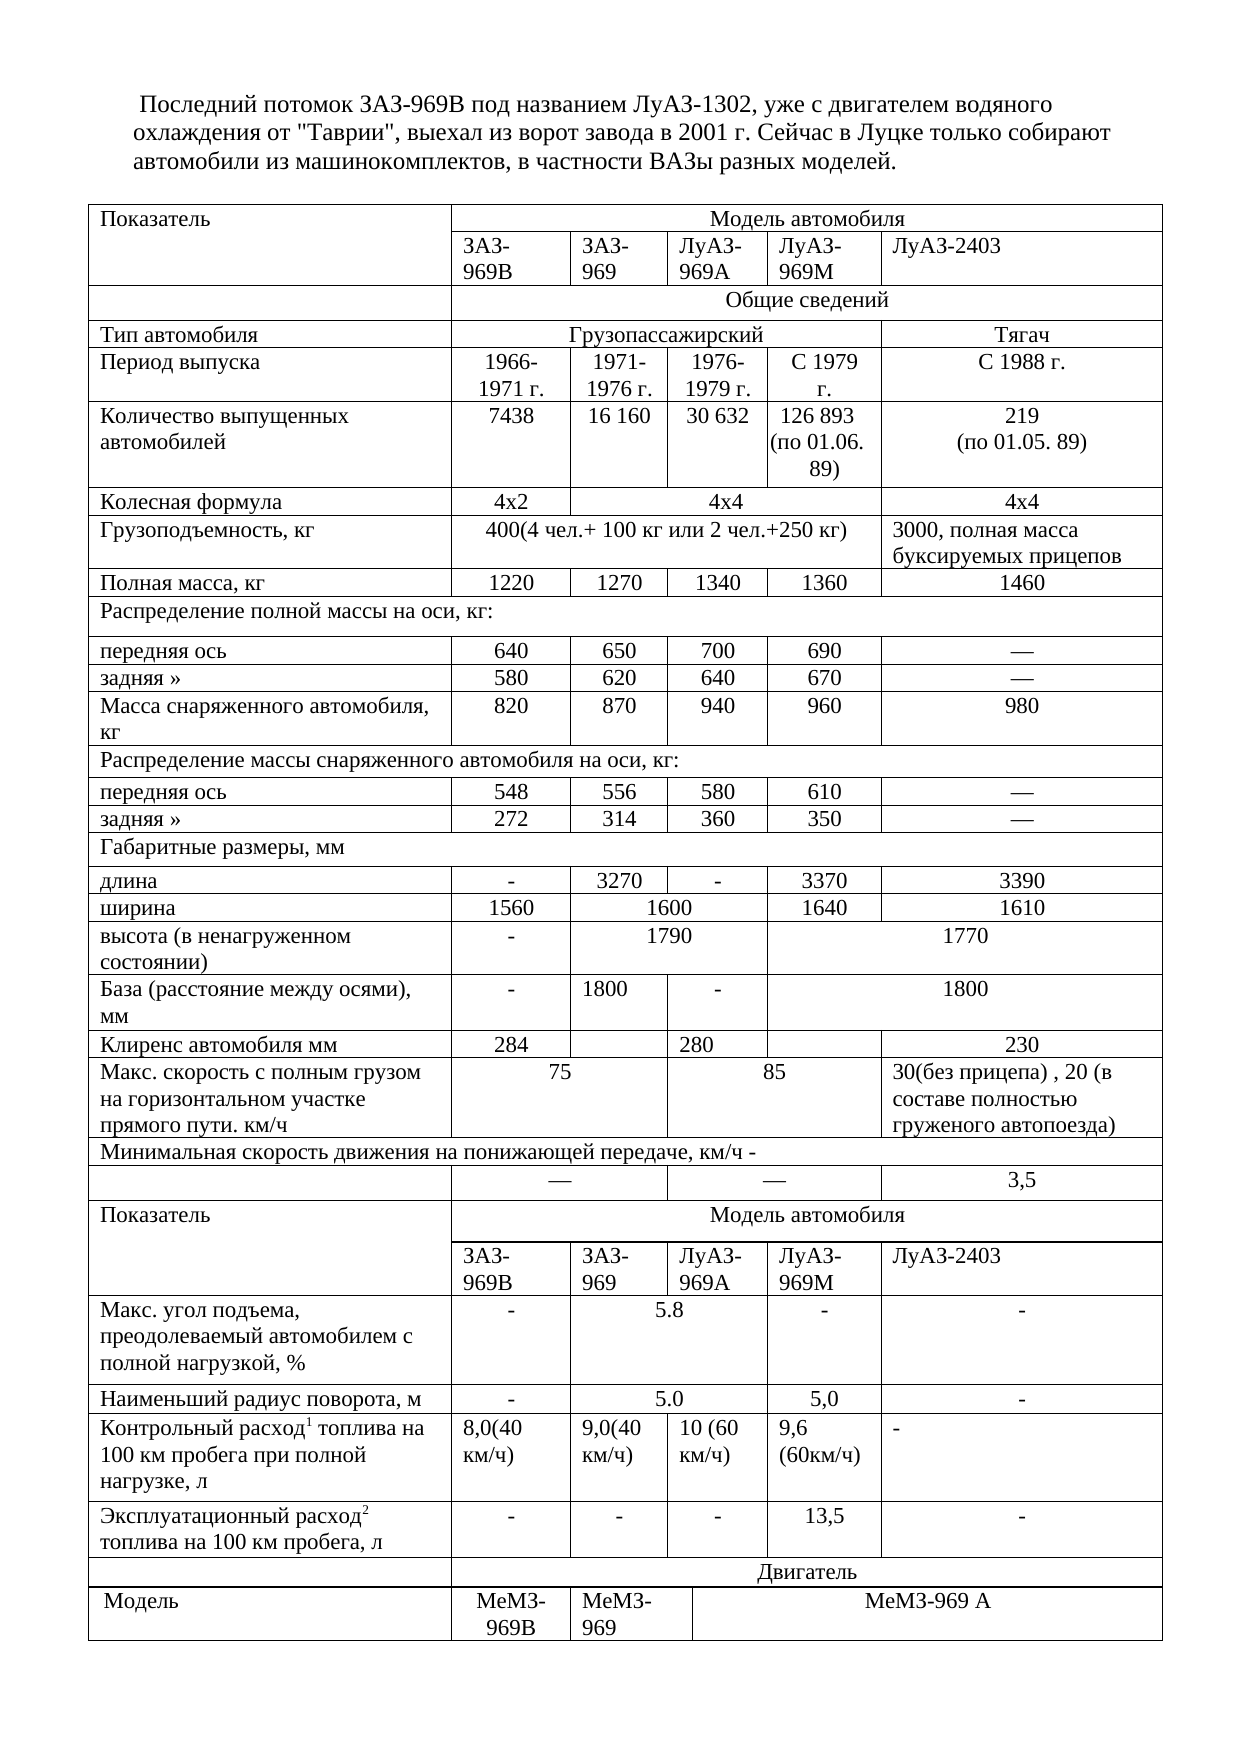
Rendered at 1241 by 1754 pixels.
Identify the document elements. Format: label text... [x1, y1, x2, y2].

table_cell - [452, 1385, 570, 1413]
table_cell ЗАЗ-969 [571, 1243, 667, 1295]
table_cell [89, 286, 451, 320]
table_cell 400(4 чел.+ 100 кг или 2 чел.+250 кг) [452, 516, 881, 568]
table_cell 1800 [571, 975, 667, 1030]
table_cell 230 [882, 1031, 1162, 1057]
table_cell - [452, 1296, 570, 1384]
table_cell 5.8 [571, 1296, 767, 1384]
table_cell Контрольный расход1 топлива на 100 км пробега при полной нагрузке, л [89, 1414, 451, 1501]
table_cell 10 (60 км/ч) [668, 1414, 767, 1501]
table_cell высота (в ненагруженном состоянии) [89, 922, 451, 974]
table_cell 1610 [882, 894, 1162, 921]
table_cell 1340 [668, 569, 767, 596]
table_cell - [882, 1414, 1162, 1501]
table_cell 1971-1976 г. [571, 348, 667, 401]
table_cell — [452, 1166, 667, 1200]
table_cell Тягач [882, 321, 1162, 347]
table_cell 1600 [571, 894, 767, 921]
table_cell [768, 1031, 881, 1057]
table_cell - [882, 1296, 1162, 1384]
table_cell - [882, 1502, 1162, 1557]
table_cell 820 [452, 692, 570, 744]
table_cell Колесная формула [89, 488, 451, 514]
table_cell 1220 [452, 569, 570, 596]
table_cell С 1988 г. [882, 348, 1162, 401]
table_cell 3370 [768, 867, 881, 893]
table_cell Эксплуатационный расход2 топлива на 100 км пробега, л [89, 1502, 451, 1557]
table_cell 980 [882, 692, 1162, 744]
table_cell 1790 [571, 922, 767, 974]
table_cell Минимальная скорость движения на понижающей передаче, км/ч - [89, 1138, 1162, 1165]
table_cell ширина [89, 894, 451, 921]
table_cell [571, 1031, 667, 1057]
table_cell 548 [452, 778, 570, 804]
table_cell 30(без прицепа) , 20 (в составе полностью груженого автопоезда) [882, 1058, 1162, 1137]
table_cell передняя ось [89, 778, 451, 804]
table_cell Наименьший радиус поворота, м [89, 1385, 451, 1413]
table_cell ЛуАЗ-969М [768, 232, 881, 285]
table_cell 870 [571, 692, 667, 744]
table_cell 219 (по 01.05. 89) [882, 402, 1162, 487]
table_cell — [882, 665, 1162, 691]
table_cell Количество выпущенных автомобилей [89, 402, 451, 487]
table_cell 4х2 [452, 488, 570, 514]
table_cell Модель [89, 1588, 451, 1640]
table_cell 5,0 [768, 1385, 881, 1413]
table_cell 4х4 [571, 488, 881, 514]
table_cell длина [89, 867, 451, 893]
table_cell Макс. угол подъема, преодолеваемый автомобилем с полной нагрузкой, % [89, 1296, 451, 1384]
table_header Модель автомобиля [452, 205, 1162, 231]
table_cell 940 [668, 692, 767, 744]
table_cell Двигатель [452, 1558, 1162, 1586]
table_cell 580 [452, 665, 570, 691]
table_cell 360 [668, 806, 767, 832]
table_cell Грузопассажирский [452, 321, 881, 347]
table_cell 1460 [882, 569, 1162, 596]
table_cell Модель автомобиля [452, 1201, 1162, 1241]
table_cell 9,6 (60км/ч) [768, 1414, 881, 1501]
table_cell 960 [768, 692, 881, 744]
table_cell - [452, 922, 570, 974]
table_cell Показатель [89, 1201, 451, 1295]
table_cell Общие сведений [452, 286, 1162, 320]
table_cell - [452, 1502, 570, 1557]
table_cell База (расстояние между осями), мм [89, 975, 451, 1030]
table_cell Габаритные размеры, мм [89, 833, 1162, 866]
table_cell 640 [452, 637, 570, 663]
table_cell [89, 1558, 451, 1586]
table_cell ЛуАЗ-2403 [882, 232, 1162, 285]
table_cell 556 [571, 778, 667, 804]
table_cell задняя » [89, 665, 451, 691]
table_cell 272 [452, 806, 570, 832]
table_cell 620 [571, 665, 667, 691]
table_cell Клиренс автомобиля мм [89, 1031, 451, 1057]
table_cell 30 632 [668, 402, 767, 487]
table_cell 690 [768, 637, 881, 663]
table_cell [89, 1166, 451, 1200]
table_cell 640 [668, 665, 767, 691]
table_cell 8,0(40 км/ч) [452, 1414, 570, 1501]
table_cell 314 [571, 806, 667, 832]
table_cell 1270 [571, 569, 667, 596]
table_cell 1800 [768, 975, 1162, 1030]
table_cell — [668, 1166, 881, 1200]
table_cell ЛуАЗ-969А [668, 232, 767, 285]
table_cell передняя ось [89, 637, 451, 663]
table_cell МеМЗ-969В [452, 1588, 570, 1640]
table_cell МеМЗ-969 А [693, 1588, 1162, 1640]
table_cell 1976-1979 г. [668, 348, 767, 401]
table_cell задняя » [89, 806, 451, 832]
table_cell - [452, 975, 570, 1030]
table_cell - [768, 1296, 881, 1384]
table_cell 5.0 [571, 1385, 767, 1413]
table_cell 350 [768, 806, 881, 832]
table_cell 126 893 (по 01.06. 89) [768, 402, 881, 487]
table_cell ЛуАЗ-969М [768, 1243, 881, 1295]
table_cell 1560 [452, 894, 570, 921]
table_cell - [668, 1502, 767, 1557]
table_cell 3270 [571, 867, 667, 893]
table_cell 650 [571, 637, 667, 663]
text Последний потомок ЗАЗ-969В под названием ЛуАЗ-1302, уже с двигателем водяного охлаждения от "Таврии", выехал из ворот завода в 2001 г. Сейчас в Луцке только собирают автомобили из машинокомплектов, в частности ВАЗы разных моделей. [133, 89, 1152, 175]
table_cell - [668, 975, 767, 1030]
table_cell 280 [668, 1031, 767, 1057]
table_cell Грузоподъемность, кг [89, 516, 451, 568]
table_header Показатель [89, 205, 451, 285]
table_cell Распределение полной массы на оси, кг: [89, 597, 1162, 636]
table_cell Тип автомобиля [89, 321, 451, 347]
table_cell — [882, 806, 1162, 832]
table_cell Масса снаряженного автомобиля, кг [89, 692, 451, 744]
table_cell 3,5 [882, 1166, 1162, 1200]
table_cell 670 [768, 665, 881, 691]
table_cell 1360 [768, 569, 881, 596]
table_cell Распределение массы снаряженного автомобиля на оси, кг: [89, 746, 1162, 777]
table_cell Полная масса, кг [89, 569, 451, 596]
table_cell 85 [668, 1058, 881, 1137]
table_cell ЛуАЗ-2403 [882, 1243, 1162, 1295]
table_cell ЗАЗ-969 [571, 232, 667, 285]
table_cell 16 160 [571, 402, 667, 487]
table_cell 13,5 [768, 1502, 881, 1557]
table_cell - [452, 867, 570, 893]
table_cell ЗАЗ-969В [452, 232, 570, 285]
table_cell 4х4 [882, 488, 1162, 514]
table_cell 3000, полная масса буксируемых прицепов [882, 516, 1162, 568]
table_cell - [668, 867, 767, 893]
table_cell ЗАЗ-969В [452, 1243, 570, 1295]
table_cell 1640 [768, 894, 881, 921]
table_cell 75 [452, 1058, 667, 1137]
table_cell - [571, 1502, 667, 1557]
table_cell 700 [668, 637, 767, 663]
table_cell 1966-1971 г. [452, 348, 570, 401]
table_cell 580 [668, 778, 767, 804]
table_cell — [882, 637, 1162, 663]
table_cell 7438 [452, 402, 570, 487]
table_cell 3390 [882, 867, 1162, 893]
table_cell — [882, 778, 1162, 804]
table_cell С 1979 г. [768, 348, 881, 401]
table_cell 610 [768, 778, 881, 804]
table_cell 284 [452, 1031, 570, 1057]
table_cell Макс. скорость с полным грузом на горизонтальном участке прямого пути. км/ч [89, 1058, 451, 1137]
table_cell ЛуАЗ-969А [668, 1243, 767, 1295]
table_cell - [882, 1385, 1162, 1413]
table_cell МеМЗ-969 [571, 1588, 692, 1640]
table_cell Период выпуска [89, 348, 451, 401]
table_cell 1770 [768, 922, 1162, 974]
table_cell 9,0(40 км/ч) [571, 1414, 667, 1501]
